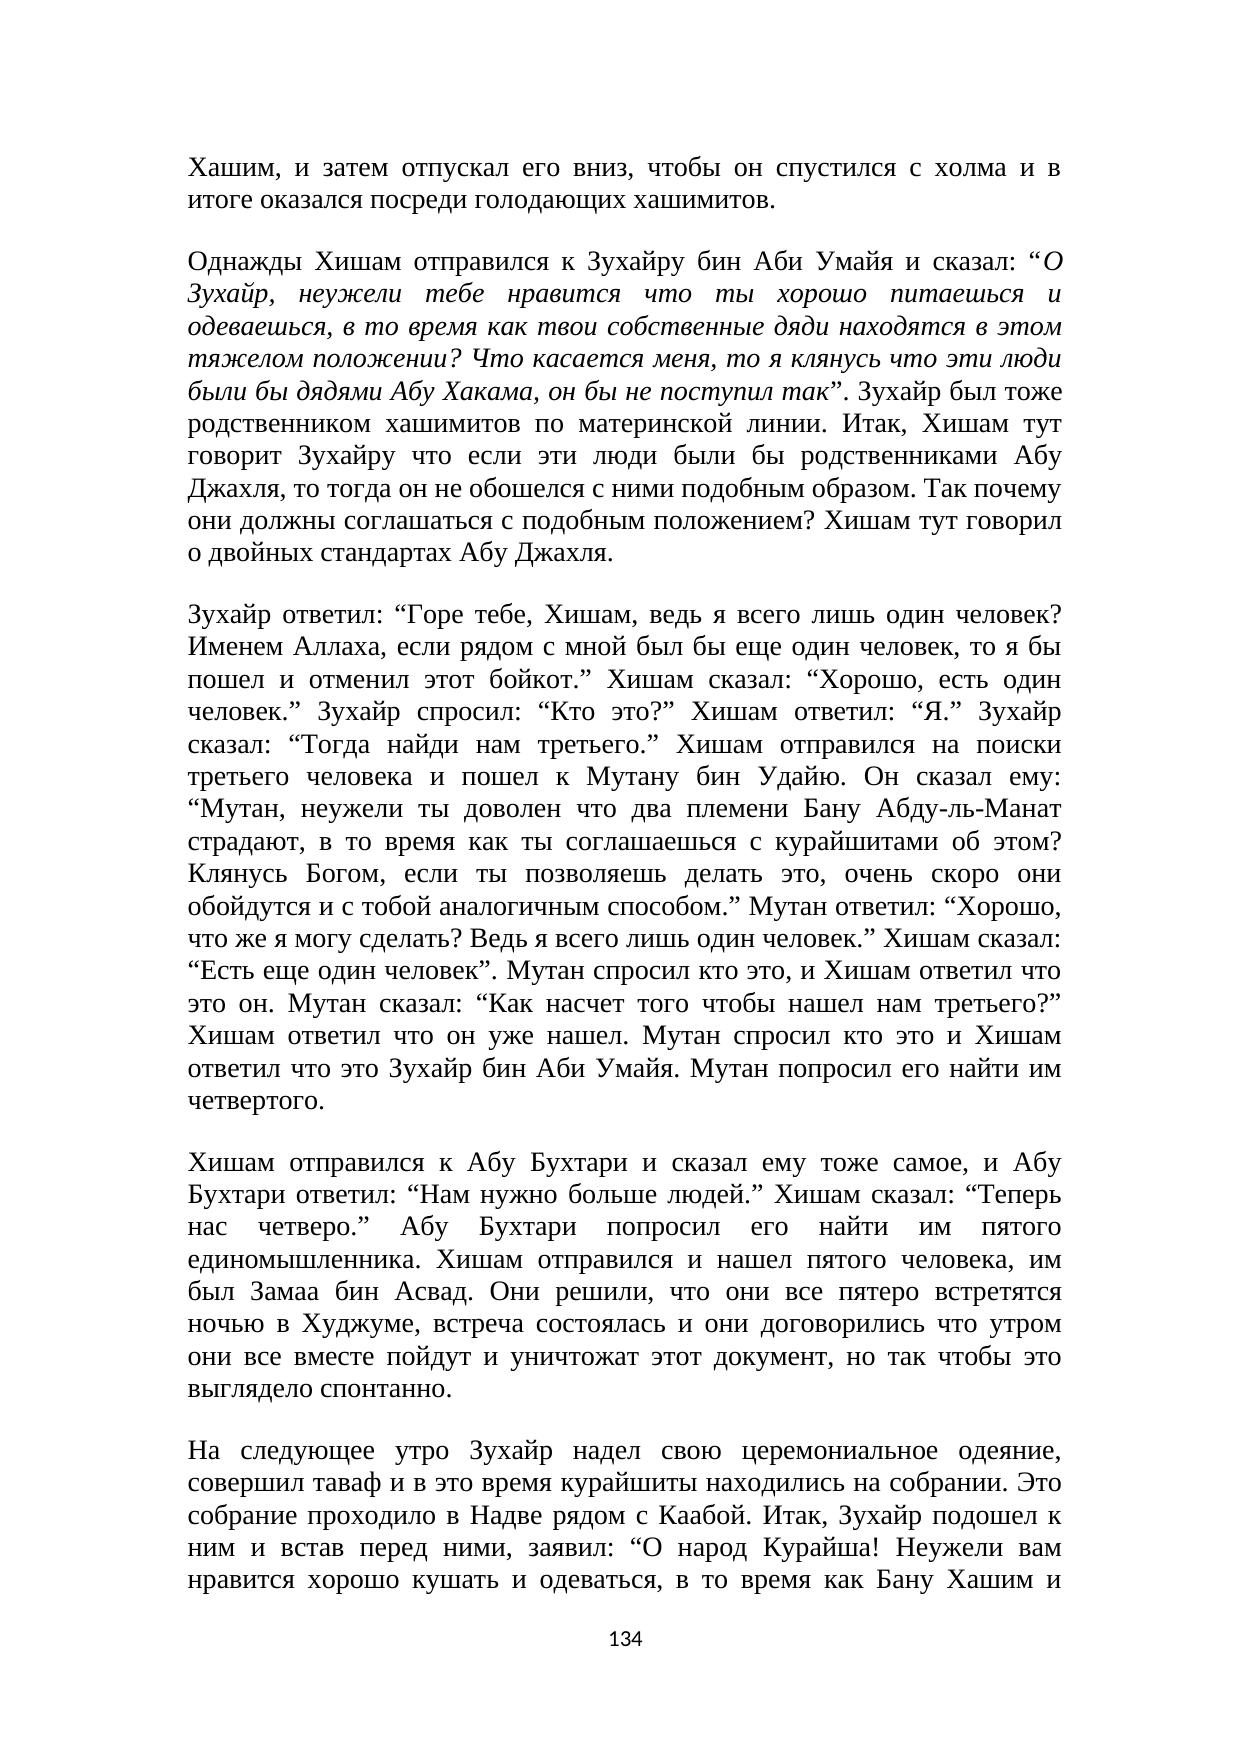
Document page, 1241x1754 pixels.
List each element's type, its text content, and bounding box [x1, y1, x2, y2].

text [187, 1433, 1063, 1595]
text Хишам отправился к Абу Бухтари и сказал ему тоже самое, и Абу Бухтари ответил: “Нам нужно больше людей.” Хишам сказал: “Теперь нас четверо.” Абу Бухтари попросил его найти им пятого единомышленника. Хишам отправился и нашел пятого человека, им был Замаа бин Асвад. Они решили, что они все пятеро встретятся ночью в Худжуме, встреча состоялась и они договорились что утром они все вместе пойдут и уничтожат этот документ, но так чтобы это выглядело спонтанно. [187, 1144, 1063, 1404]
text Зухайр ответил: “Горе тебе, Хишам, ведь я всего лишь один человек? Именем Аллаха, если рядом с мной был бы еще один человек, то я бы пошел и отменил этот бойкот.” Хишам сказал: “Хорошо, есть один человек.” Зухайр спросил: “Кто это?” Хишам ответил: “Я.” Зухайр сказал: “Тогда найди нам третьего.” Хишам отправился на поиски третьего человека и пошел к Мутану бин Удайю. Он сказал ему: “Мутан, неужели ты доволен что два племени Бану Абду-ль-Манат страдают, в то время как ты соглашаешься с курайшитами об этом? Клянусь Богом, если ты позволяешь делать это, очень скоро они обойдутся и с тобой аналогичным способом.” Мутан ответил: “Хорошо, что же я могу сделать? Ведь я всего лишь один человек.” Хишам сказал: “Есть еще один человек”. Мутан спросил кто это, и Хишам ответил что это он. Мутан сказал: “Как насчет того чтобы нашел нам третьего?” Хишам ответил что он уже нашел. Мутан спросил кто это и Хишам ответил что это Зухайр бин Аби Умайя. Мутан попросил его найти им четвертого. [187, 597, 1063, 1115]
text Однажды Хишам отправился к Зухайру бин Аби Умайя и сказал: “О Зухайр, неужели тебе нравится что ты хорошо питаешься и одеваешься, в то время как твои собственные дяди находятся в этом тяжелом положении? Что касается меня, то я клянусь что эти люди были бы дядями Абу Хакама, он бы не поступил так”. Зухайр был тоже родственником хашимитов по материнской линии. Итак, Хишам тут говорит Зухайру что если эти люди были бы родственниками Абу Джахля, то тогда он не обошелся с ними подобным образом. Так почему они должны соглашаться с подобным положением? Хишам тут говорил о двойных стандартах Абу Джахля. [187, 244, 1063, 568]
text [187, 150, 1063, 215]
